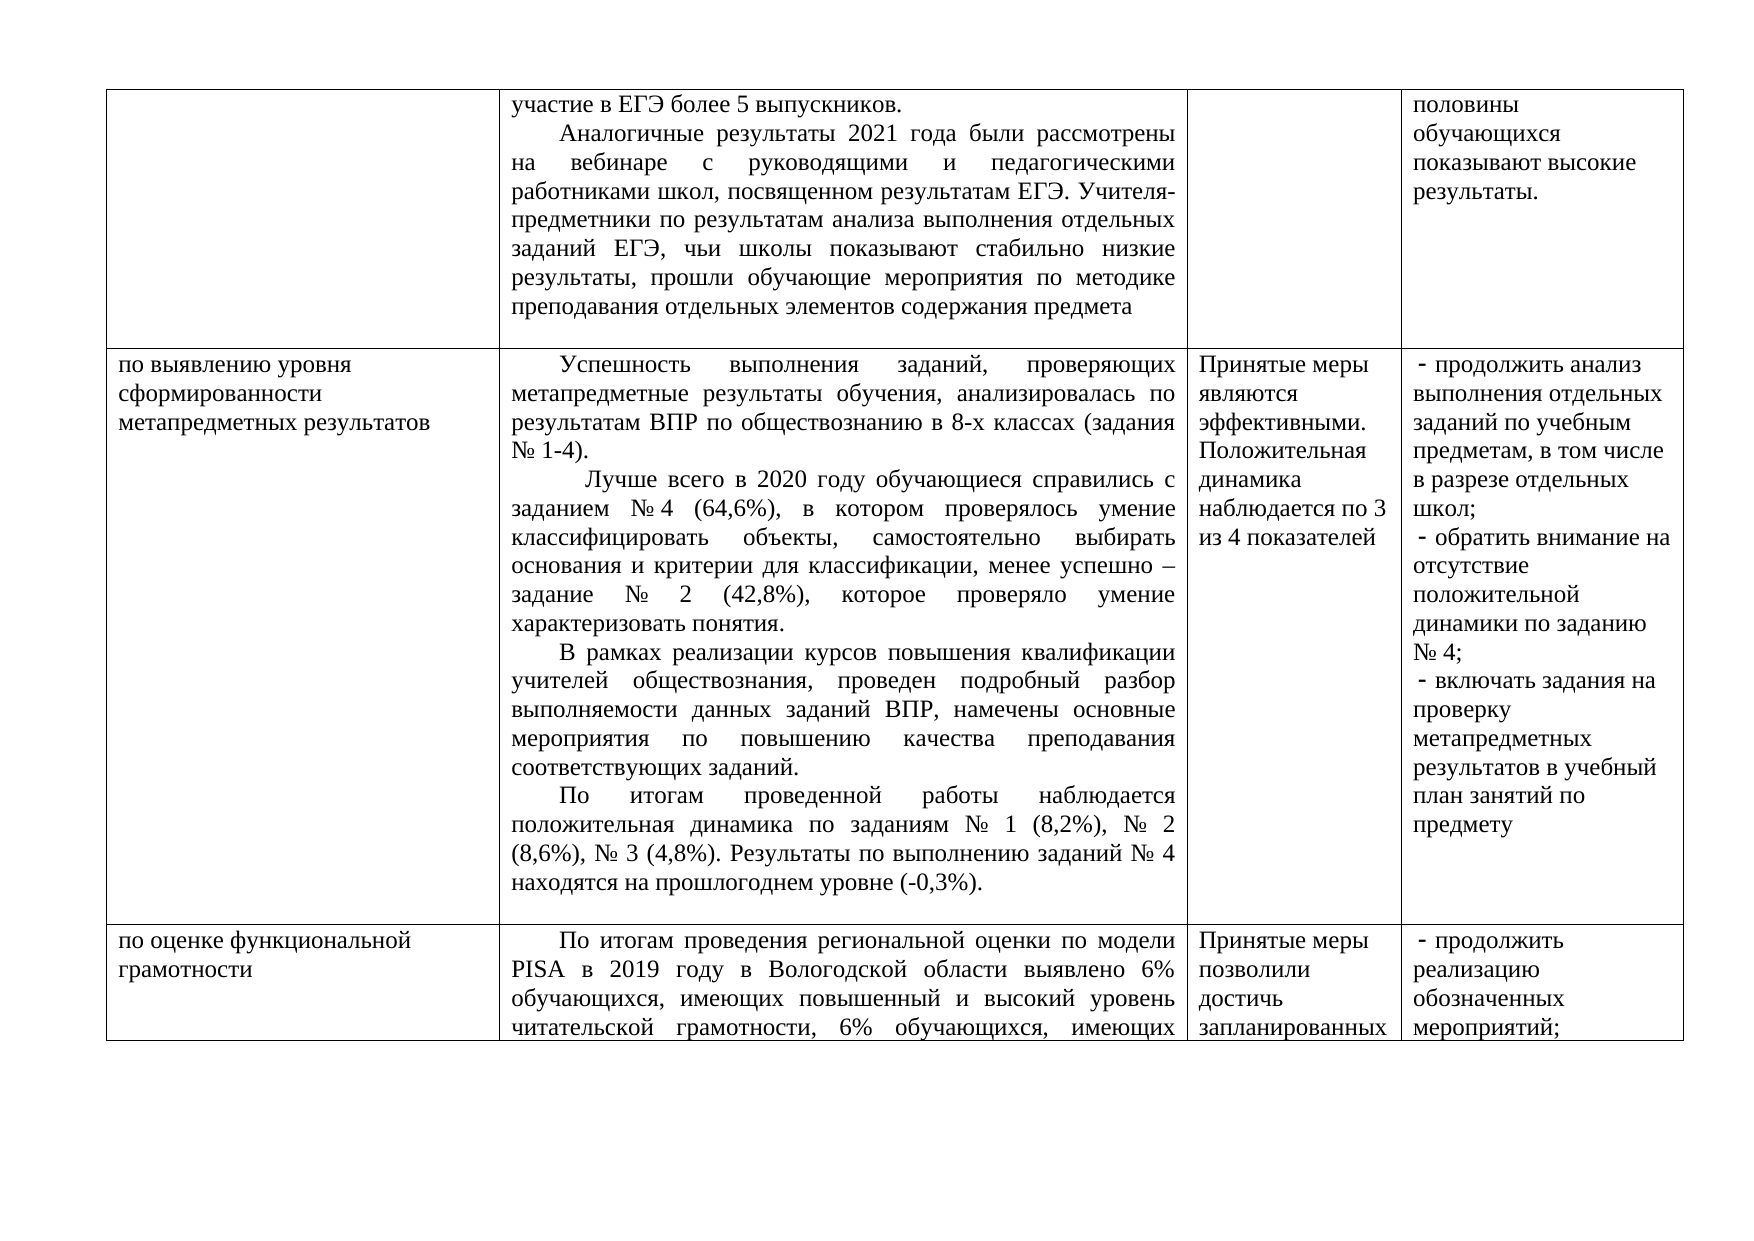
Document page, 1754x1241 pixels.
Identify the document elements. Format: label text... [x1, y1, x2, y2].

table_cell Успешность выполнения заданий, проверяющих метапредметные результаты обучения, анализировалась по результатам ВПР по обществознанию в 8-х классах (задания № 1-4). Лучше всего в 2020 году обучающиеся справились с заданием № 4 (64,6%), в котором проверялось умение классифицировать объекты, самостоятельно выбирать основания и критерии для классификации, менее успешно – задание № 2 (42,8%), которое проверяло умение характеризовать понятия. В рамках реализации курсов повышения квалификации учителей обществознания, проведен подробный разбор выполняемости данных заданий ВПР, намечены основные мероприятия по повышению качества преподавания соответствующих заданий. По итогам проведенной работы наблюдается положительная динамика по заданиям № 1 (8,2%), № 2 (8,6%), № 3 (4,8%). Результаты по выполнению заданий № 4 находятся на прошлогоднем уровне (-0,3%). [500, 349, 1187, 924]
table_cell по выявлению уровня сформированности метапредметных результатов [107, 349, 499, 924]
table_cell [107, 925, 499, 1040]
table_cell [500, 90, 1187, 348]
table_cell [500, 925, 1187, 1040]
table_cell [1402, 925, 1683, 1040]
table_cell продолжить анализ выполнения отдельных заданий по учебным предметам, в том числе в разрезе отдельных школ; обратить внимание на отсутствие положительной динамики по заданию № 4; включать задания на проверку метапредметных результатов в учебный план занятий по предмету [1402, 349, 1683, 924]
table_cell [1188, 90, 1401, 348]
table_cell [107, 90, 499, 348]
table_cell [1402, 90, 1683, 348]
table_cell Принятые меры являются эффективными. Положительная динамика наблюдается по 3 из 4 показателей [1188, 349, 1401, 924]
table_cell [1188, 925, 1401, 1040]
